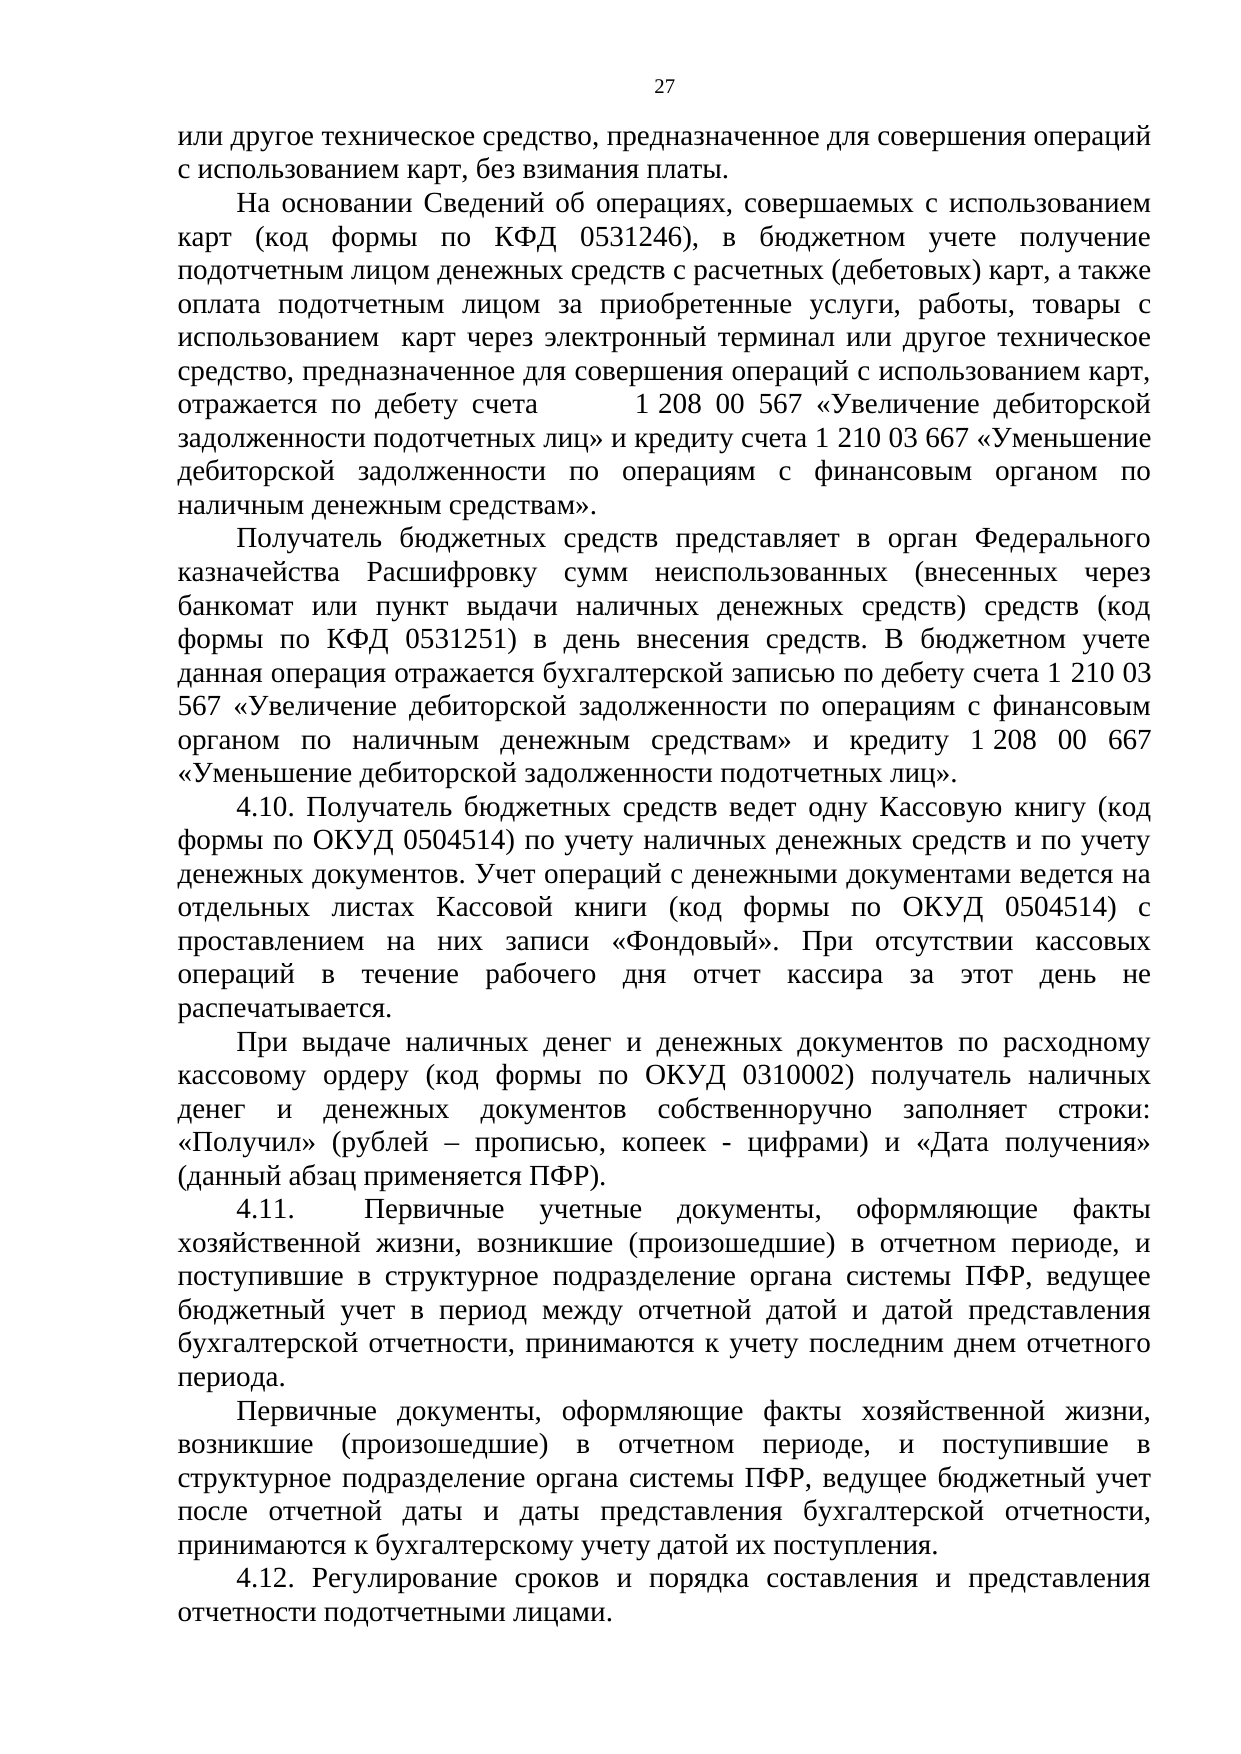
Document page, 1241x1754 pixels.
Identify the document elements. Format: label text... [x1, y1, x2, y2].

text 4.12. Регулирование сроков и порядка составления и представления отчетности подотчетными лицами. [177, 1560, 1152, 1627]
text При выдаче наличных денег и денежных документов по расходному кассовому ордеру (код формы по ОКУД 0310002) получатель наличных денег и денежных документов собственноручно заполняет строки: «Получил» (рублей – прописью, копеек - цифрами) и «Дата получения» (данный абзац применяется ПФР). [177, 1024, 1152, 1191]
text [177, 118, 1152, 185]
text 4.11. Первичные учетные документы, оформляющие факты хозяйственной жизни, возникшие (произошедшие) в отчетном периоде, и поступившие в структурное подразделение органа системы ПФР, ведущее бюджетный учет в период между отчетной датой и датой представления бухгалтерской отчетности, принимаются к учету последним днем отчетного периода. [177, 1191, 1152, 1393]
text Получатель бюджетных средств представляет в орган Федерального казначейства Расшифровку сумм неиспользованных (внесенных через банкомат или пункт выдачи наличных денежных средств) средств (код формы по КФД 0531251) в день внесения средств. В бюджетном учете данная операция отражается бухгалтерской записью по дебету счета 1 210 03 567 «Увеличение дебиторской задолженности по операциям с финансовым органом по наличным денежным средствам» и кредиту 1 208 00 667 «Уменьшение дебиторской задолженности подотчетных лиц». [177, 521, 1152, 789]
text Первичные документы, оформляющие факты хозяйственной жизни, возникшие (произошедшие) в отчетном периоде, и поступившие в структурное подразделение органа системы ПФР, ведущее бюджетный учет после отчетной даты и даты представления бухгалтерской отчетности, принимаются к бухгалтерскому учету датой их поступления. [177, 1393, 1152, 1560]
text На основании Сведений об операциях, совершаемых с использованием карт (код формы по КФД 0531246), в бюджетном учете получение подотчетным лицом денежных средств с расчетных (дебетовых) карт, а также оплата подотчетным лицом за приобретенные услуги, работы, товары с использованием карт через электронный терминал или другое техническое средство, предназначенное для совершения операций с использованием карт, отражается по дебету счета 1 208 00 567 «Увеличение дебиторской задолженности подотчетных лиц» и кредиту счета 1 210 03 667 «Уменьшение дебиторской задолженности по операциям с финансовым органом по наличным денежным средствам». [177, 185, 1152, 521]
text 4.10. Получатель бюджетных средств ведет одну Кассовую книгу (код формы по ОКУД 0504514) по учету наличных денежных средств и по учету денежных документов. Учет операций с денежными документами ведется на отдельных листах Кассовой книги (код формы по ОКУД 0504514) с проставлением на них записи «Фондовый». При отсутствии кассовых операций в течение рабочего дня отчет кассира за этот день не распечатывается. [177, 789, 1152, 1024]
